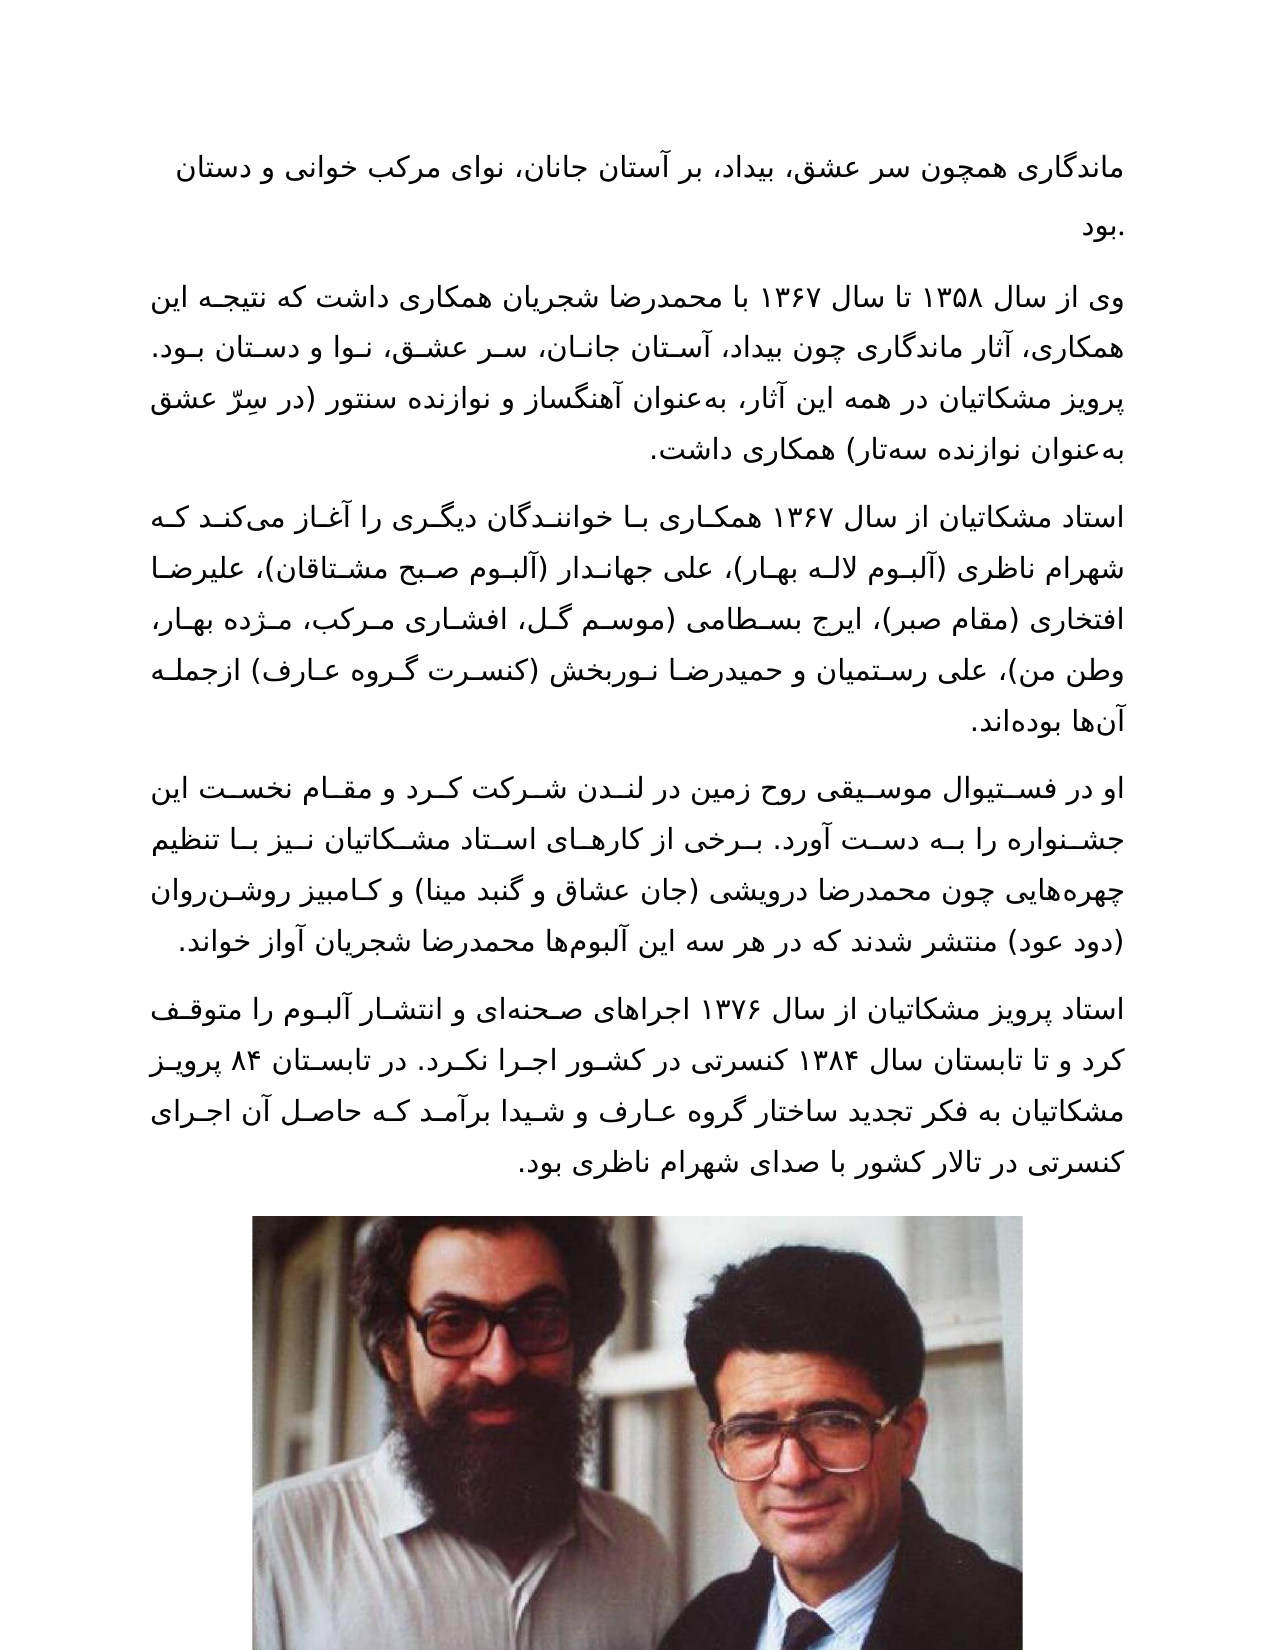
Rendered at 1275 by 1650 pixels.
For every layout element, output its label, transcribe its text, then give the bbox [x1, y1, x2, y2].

text استاد پرویز مشکاتیان از سال ۱۳۷۶ اجراهای صحنه‌ای و انتشار آلبوم را متوقف کرد و تا تابستان سال ۱۳۸۴ کنسرتی در کشور اجرا نکرد. در تابستان ۸۴ پرویز مشکاتیان به فکر تجدید ساختار گروه عارف و شیدا برآمد که حاصل آن اجرای کنسرتی در تالار کشور با صدای شهرام ناظری بود. [150, 992, 1125, 1179]
text او در فستیوال موسیقی روح زمین در لندن شرکت کرد و مقام نخست این جشنواره را به دست آورد. برخی از کارهای استاد مشکاتیان نیز با تنظیم چهره‌هایی چون محمدرضا درویشی (جان عشاق و گنبد مینا) و کامبیز روشن‌روان (دود عود) منتشر شدند که در هر سه این آلبوم‌ها محمدرضا شجریان آواز خواند. [150, 772, 1125, 958]
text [150, 150, 1125, 243]
text استاد مشکاتیان از سال ۱۳۶۷ همکاری با خوانندگان دیگری را آغاز می‌کند که شهرام ناظری (آلبوم لاله بهار)، علی جهاندار (آلبوم صبح مشتاقان)، علیرضا افتخاری (مقام صبر)، ایرج بسطامی (موسم گل، افشاری مرکب، مژده بهار، وطن من)، علی رستمیان و حمیدرضا نوربخش (کنسرت گروه عارف) ازجمله آن‌ها بوده‌اند. [150, 500, 1125, 738]
picture [252, 1216, 1023, 1650]
text وی از سال ۱۳۵۸ تا سال ۱۳۶۷ با محمدرضا شجریان همکاری داشت که نتیجه این همکاری، آثار ماندگاری چون بیداد، آستان جانان، سر عشق، نوا و دستان بود. پرویز مشکاتیان در همه این آثار، به‌عنوان آهنگساز و نوازنده سنتور (در سِرّ عشق به‌عنوان نوازنده سه‌تار) همکاری داشت. [150, 280, 1125, 467]
